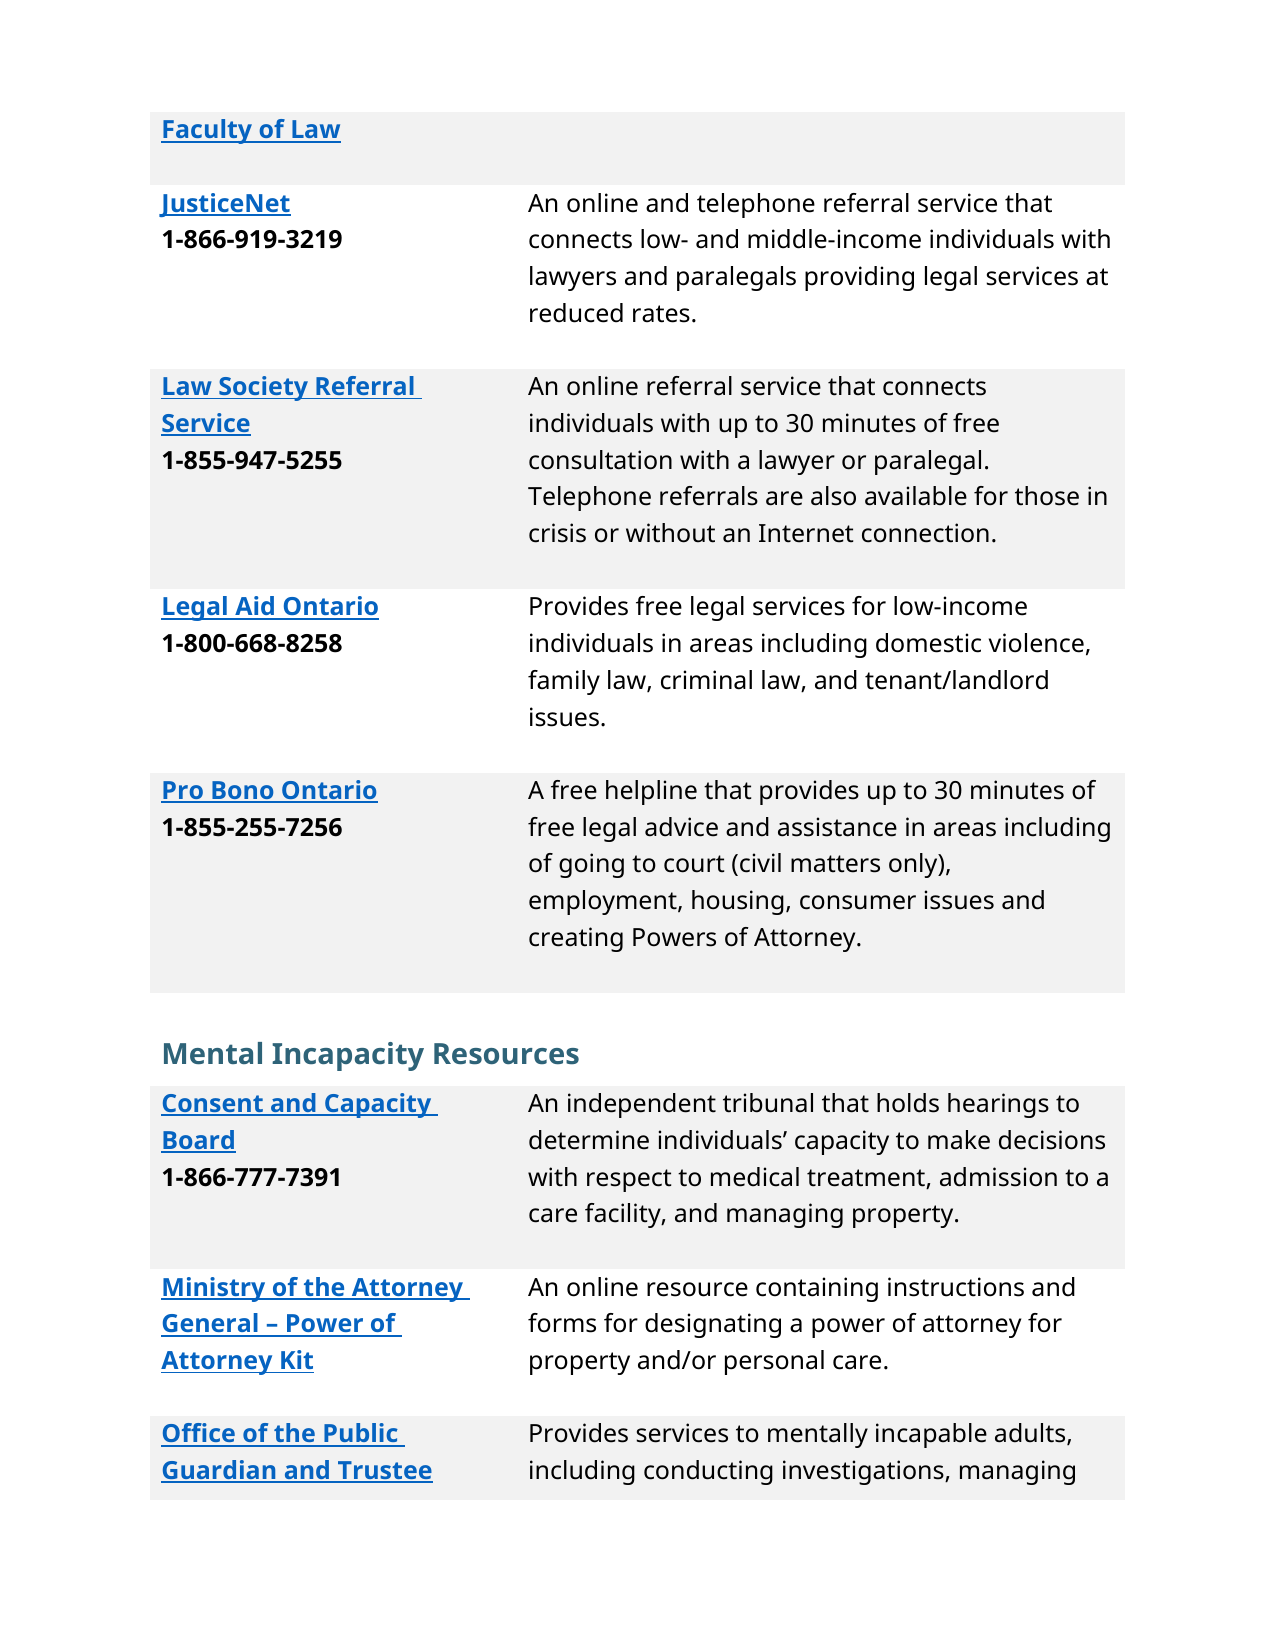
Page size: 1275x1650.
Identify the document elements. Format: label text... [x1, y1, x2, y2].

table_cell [517, 112, 1125, 185]
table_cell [517, 1416, 1125, 1500]
table_cell JusticeNet 1-866-919-3219 [150, 185, 517, 369]
table_cell Law Society Referral Service 1-855-947-5255 [150, 369, 517, 589]
table_cell An independent tribunal that holds hearings to determine individuals’ capacity to make decisions with respect to medical treatment, admission to a care facility, and managing property. [517, 1086, 1125, 1269]
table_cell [150, 112, 517, 185]
table_cell Legal Aid Ontario 1-800-668-8258 [150, 589, 517, 772]
table_cell An online resource containing instructions and forms for designating a power of attorney for property and/or personal care. [517, 1269, 1125, 1416]
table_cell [150, 1416, 517, 1500]
table_cell Ministry of the Attorney General – Power of Attorney Kit [150, 1269, 517, 1416]
table_cell A free helpline that provides up to 30 minutes of free legal advice and assistance in areas including of going to court (civil matters only), employment, housing, consumer issues and creating Powers of Attorney. [517, 773, 1125, 993]
table_cell Consent and Capacity Board 1-866-777-7391 [150, 1086, 517, 1269]
table_cell Mental Incapacity Resources [150, 993, 1125, 1086]
table_cell Pro Bono Ontario 1-855-255-7256 [150, 773, 517, 993]
table_cell An online and telephone referral service that connects low- and middle-income individuals with lawyers and paralegals providing legal services at reduced rates. [517, 185, 1125, 369]
table_cell An online referral service that connects individuals with up to 30 minutes of free consultation with a lawyer or paralegal. Telephone referrals are also available for those in crisis or without an Internet connection. [517, 369, 1125, 589]
table_cell Provides free legal services for low-income individuals in areas including domestic violence, family law, criminal law, and tenant/landlord issues. [517, 589, 1125, 772]
